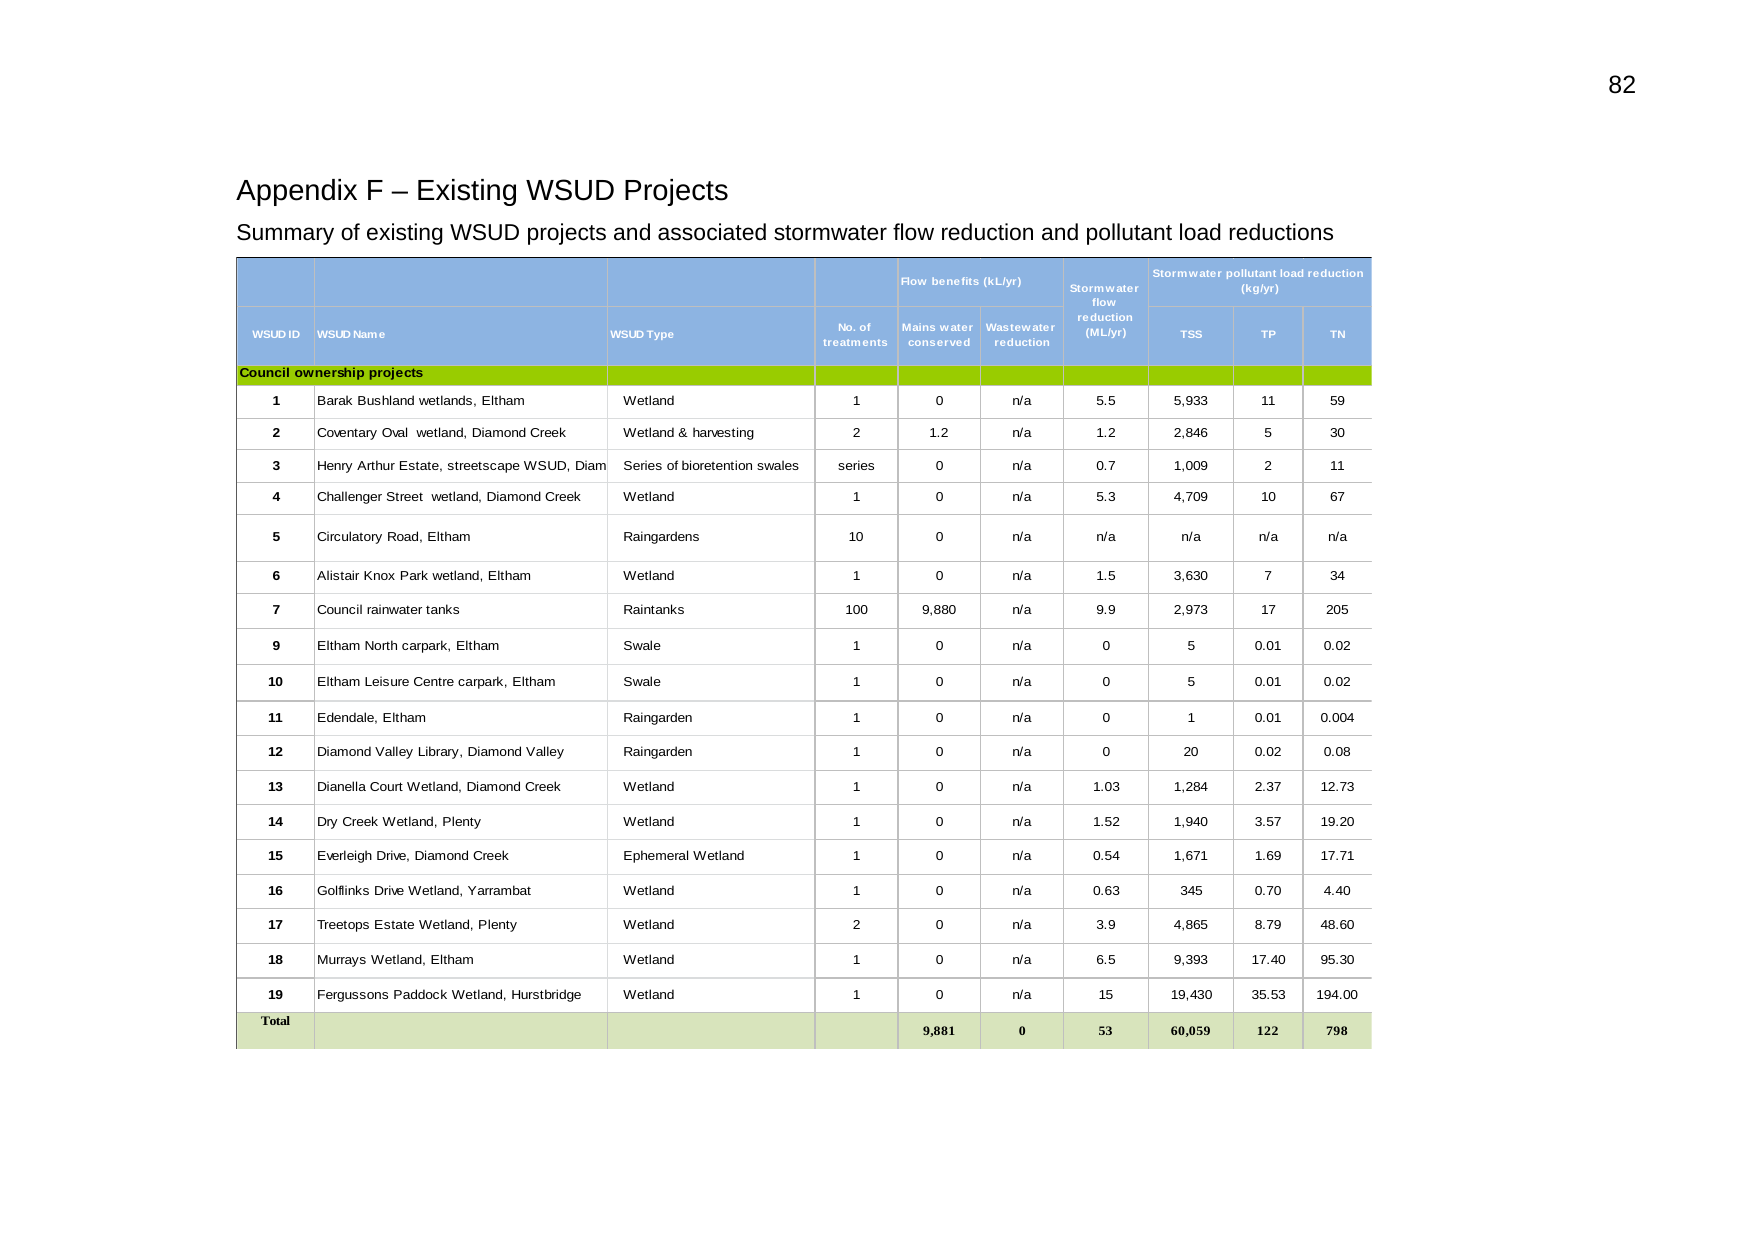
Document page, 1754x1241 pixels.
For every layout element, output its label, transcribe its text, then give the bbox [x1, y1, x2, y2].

text Summary of existing WSUD projects and associated stormwater flow reduction and pollutant load reductions [236, 219, 1636, 245]
subtitle Appendix F – Existing WSUD Projects [236, 173, 1636, 206]
